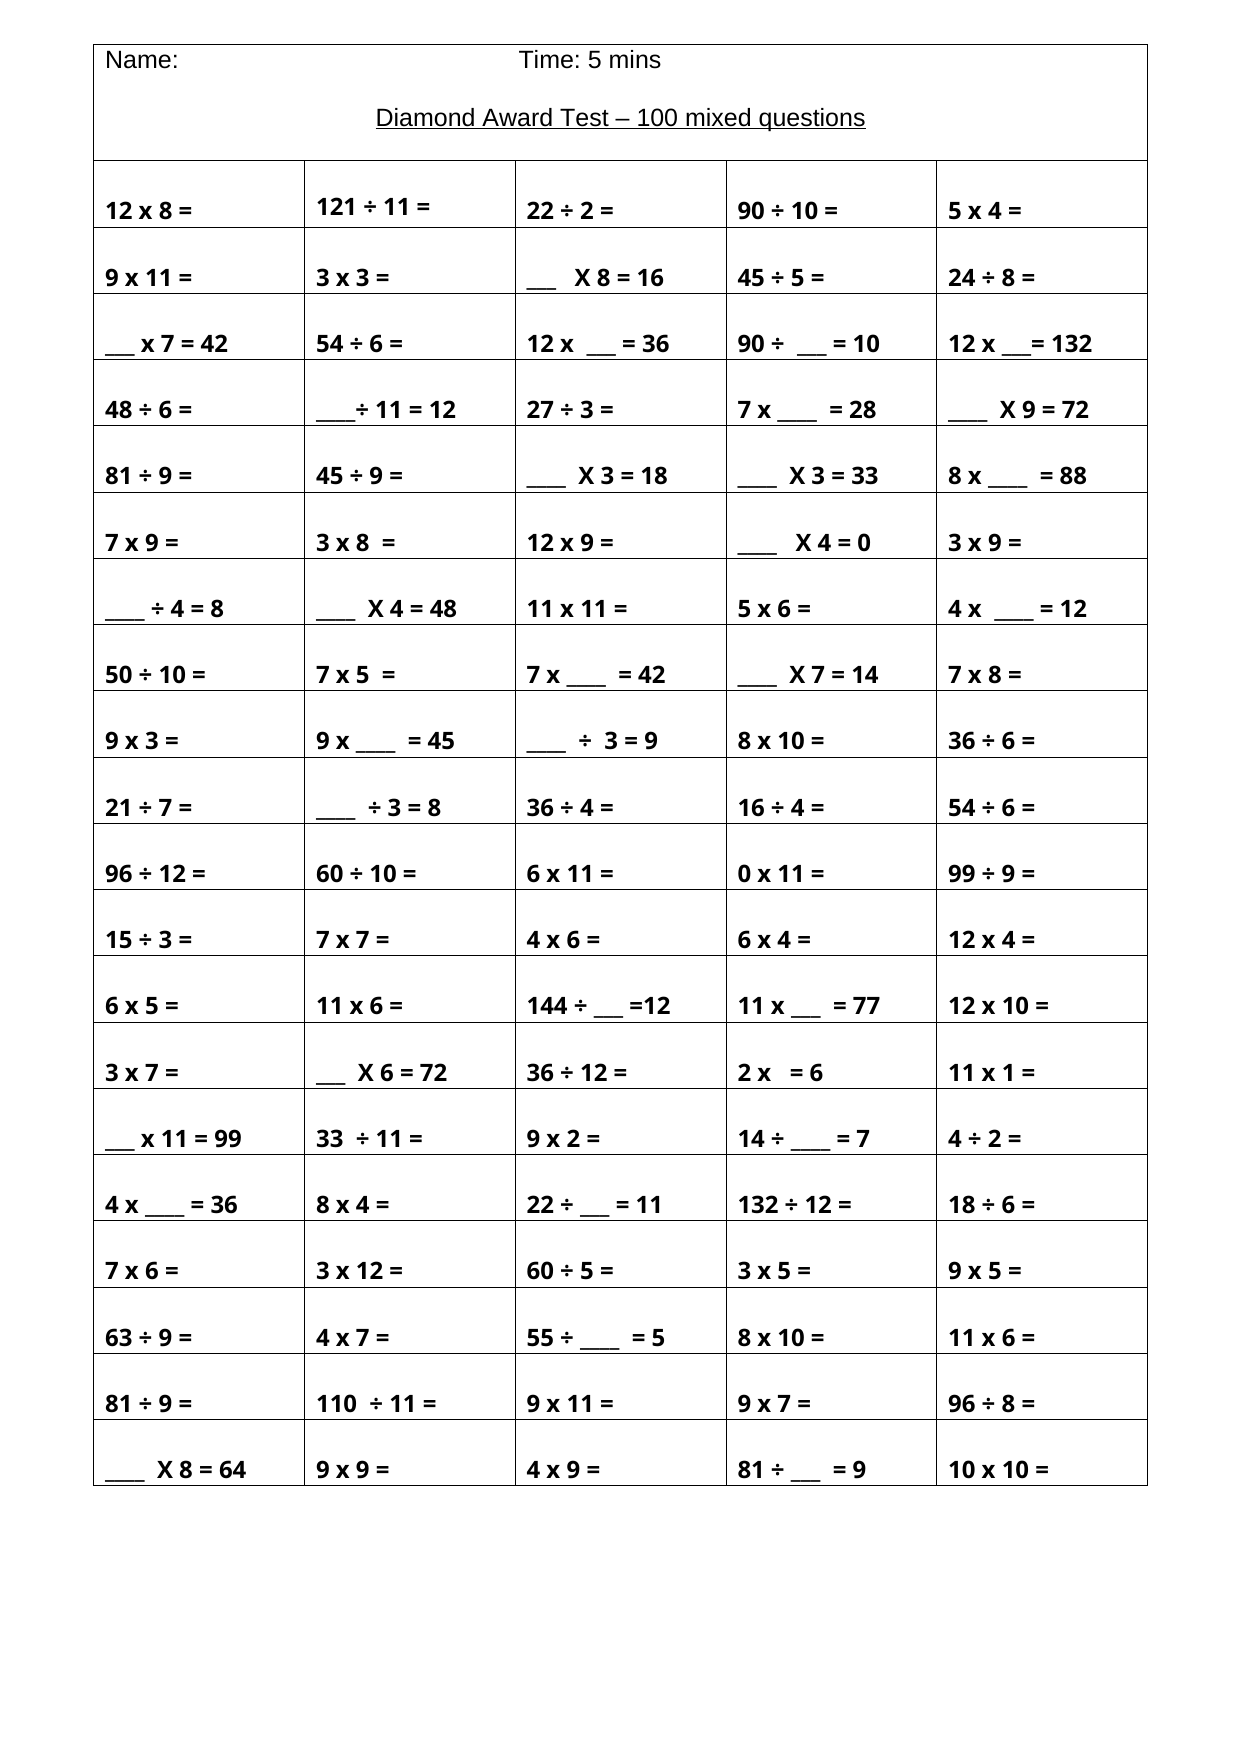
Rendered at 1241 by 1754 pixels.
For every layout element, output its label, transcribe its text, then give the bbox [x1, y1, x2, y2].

table_cell 48 ÷ 6 = [94, 360, 304, 425]
table_cell 7 x 8 = [937, 625, 1147, 690]
table_cell 12 x ___= 132 [937, 294, 1147, 359]
table_cell 90 ÷ ___ = 10 [727, 294, 936, 359]
table_cell ____ X 4 = 0 [727, 493, 936, 558]
table_cell 54 ÷ 6 = [305, 294, 515, 359]
table_cell ___ x 11 = 99 [94, 1089, 304, 1154]
table_cell 6 x 4 = [727, 890, 936, 955]
table_cell 4 x 9 = [516, 1420, 726, 1485]
table_cell 8 x 10 = [727, 691, 936, 757]
table_cell 36 ÷ 4 = [516, 758, 726, 823]
table_cell 3 x 9 = [937, 493, 1147, 558]
table_cell 7 x 9 = [94, 493, 304, 558]
table_cell ___ x 7 = 42 [94, 294, 304, 359]
table_cell 8 x ____ = 88 [937, 426, 1147, 492]
table_cell 22 ÷ 2 = [516, 161, 726, 227]
table_cell 81 ÷ 9 = [94, 1354, 304, 1419]
table_cell 7 x ____ = 42 [516, 625, 726, 690]
table_cell 16 ÷ 4 = [727, 758, 936, 823]
table_cell ____ X 8 = 64 [94, 1420, 304, 1485]
table_cell ____ X 7 = 14 [727, 625, 936, 690]
table_cell 5 x 6 = [727, 559, 936, 624]
table_cell 144 ÷ ___ =12 [516, 956, 726, 1022]
table_cell 27 ÷ 3 = [516, 360, 726, 425]
table_cell 4 x ____ = 12 [937, 559, 1147, 624]
table_cell 9 x 3 = [94, 691, 304, 757]
table_cell ___ X 6 = 72 [305, 1023, 515, 1088]
table_cell 132 ÷ 12 = [727, 1155, 936, 1220]
table_cell 3 x 5 = [727, 1221, 936, 1287]
table_cell 12 x 8 = [94, 161, 304, 227]
table_cell ____ ÷ 4 = 8 [94, 559, 304, 624]
table_cell 0 x 11 = [727, 824, 936, 889]
table_cell 121 ÷ 11 = [305, 161, 515, 227]
table_cell 9 x 11 = [516, 1354, 726, 1419]
table_cell 22 ÷ ___ = 11 [516, 1155, 726, 1220]
table_cell 36 ÷ 12 = [516, 1023, 726, 1088]
table_cell 33 ÷ 11 = [305, 1089, 515, 1154]
table_header Name: Time: 5 mins Diamond Award Test – 100 mixed questions [94, 45, 1147, 160]
table_cell 11 x 6 = [937, 1288, 1147, 1353]
table_cell 7 x 7 = [305, 890, 515, 955]
table_cell 9 x 11 = [94, 228, 304, 293]
table_cell ____ X 3 = 33 [727, 426, 936, 492]
table_cell 110 ÷ 11 = [305, 1354, 515, 1419]
table_cell 4 x 7 = [305, 1288, 515, 1353]
table_cell 7 x ____ = 28 [727, 360, 936, 425]
table_cell ___ X 8 = 16 [516, 228, 726, 293]
table_cell 15 ÷ 3 = [94, 890, 304, 955]
table_cell 96 ÷ 8 = [937, 1354, 1147, 1419]
table_cell ____ ÷ 3 = 9 [516, 691, 726, 757]
table_cell 60 ÷ 5 = [516, 1221, 726, 1287]
table_cell 12 x 4 = [937, 890, 1147, 955]
table_cell 11 x 11 = [516, 559, 726, 624]
table_cell 50 ÷ 10 = [94, 625, 304, 690]
table_cell 9 x 2 = [516, 1089, 726, 1154]
table_cell 81 ÷ 9 = [94, 426, 304, 492]
table_cell 6 x 5 = [94, 956, 304, 1022]
table_cell 99 ÷ 9 = [937, 824, 1147, 889]
table_cell 5 x 4 = [937, 161, 1147, 227]
table_cell 14 ÷ ____ = 7 [727, 1089, 936, 1154]
table_cell 18 ÷ 6 = [937, 1155, 1147, 1220]
table_cell 2 x = 6 [727, 1023, 936, 1088]
table_cell 36 ÷ 6 = [937, 691, 1147, 757]
table_cell 11 x 1 = [937, 1023, 1147, 1088]
table_cell 45 ÷ 9 = [305, 426, 515, 492]
table_cell ____ X 4 = 48 [305, 559, 515, 624]
table_cell ____÷ 11 = 12 [305, 360, 515, 425]
table_cell 10 x 10 = [937, 1420, 1147, 1485]
table_cell 63 ÷ 9 = [94, 1288, 304, 1353]
table_cell 24 ÷ 8 = [937, 228, 1147, 293]
table_cell 4 x ____ = 36 [94, 1155, 304, 1220]
table_cell 3 x 7 = [94, 1023, 304, 1088]
table_cell 54 ÷ 6 = [937, 758, 1147, 823]
table_cell 55 ÷ ____ = 5 [516, 1288, 726, 1353]
table_cell 60 ÷ 10 = [305, 824, 515, 889]
table_cell 6 x 11 = [516, 824, 726, 889]
table_cell 3 x 12 = [305, 1221, 515, 1287]
table_cell 45 ÷ 5 = [727, 228, 936, 293]
table_cell 7 x 6 = [94, 1221, 304, 1287]
table_cell ____ ÷ 3 = 8 [305, 758, 515, 823]
table_cell 4 x 6 = [516, 890, 726, 955]
table_cell 96 ÷ 12 = [94, 824, 304, 889]
table_cell ____ X 3 = 18 [516, 426, 726, 492]
table_cell 4 ÷ 2 = [937, 1089, 1147, 1154]
table_cell 90 ÷ 10 = [727, 161, 936, 227]
table_cell 81 ÷ ___ = 9 [727, 1420, 936, 1485]
table_cell 8 x 10 = [727, 1288, 936, 1353]
table_cell 3 x 8 = [305, 493, 515, 558]
table_cell 9 x ____ = 45 [305, 691, 515, 757]
table_cell 3 x 3 = [305, 228, 515, 293]
table_cell 9 x 9 = [305, 1420, 515, 1485]
table_cell ____ X 9 = 72 [937, 360, 1147, 425]
table_cell 12 x ___ = 36 [516, 294, 726, 359]
table_cell 21 ÷ 7 = [94, 758, 304, 823]
table_cell 8 x 4 = [305, 1155, 515, 1220]
table_cell 11 x 6 = [305, 956, 515, 1022]
table_cell 11 x ___ = 77 [727, 956, 936, 1022]
table_cell 9 x 7 = [727, 1354, 936, 1419]
table_cell 9 x 5 = [937, 1221, 1147, 1287]
table_cell 12 x 10 = [937, 956, 1147, 1022]
table_cell 12 x 9 = [516, 493, 726, 558]
table_cell 7 x 5 = [305, 625, 515, 690]
